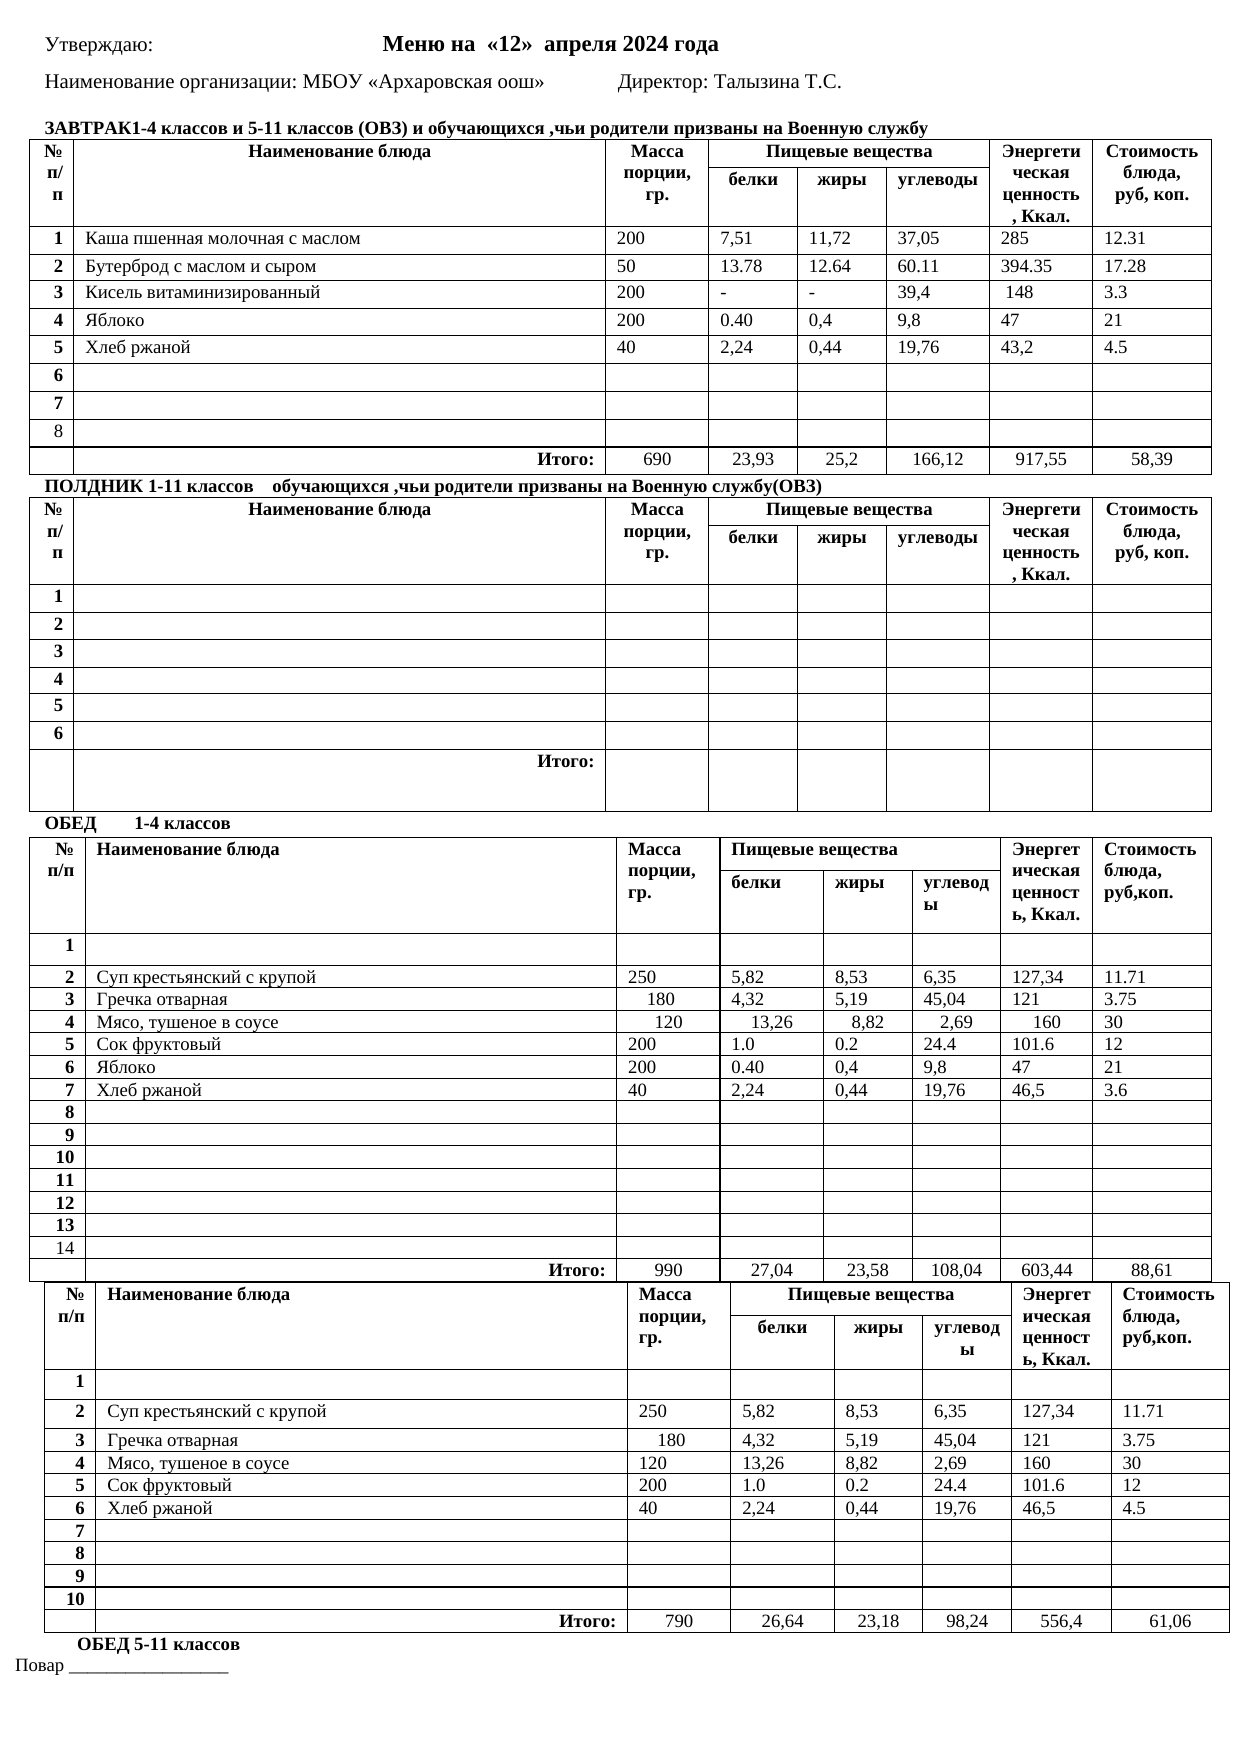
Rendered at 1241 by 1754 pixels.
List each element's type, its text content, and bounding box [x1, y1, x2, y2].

table_cell [86, 1146, 616, 1168]
table_cell [617, 1124, 719, 1145]
table_cell [45, 1610, 95, 1632]
table_cell [923, 1542, 1011, 1564]
table_cell [798, 694, 886, 721]
table_cell [1093, 750, 1211, 811]
table_cell 10 [30, 1146, 85, 1168]
table_header Энергетическая ценность, Ккал. [1012, 1283, 1111, 1369]
table_header Энергетическая ценность, Ккал. [990, 498, 1092, 584]
table_cell 200 [606, 281, 708, 308]
table_cell Хлеб ржаной [74, 336, 605, 363]
table_cell [709, 392, 797, 418]
table_cell 101.6 [1001, 1033, 1092, 1055]
table_cell Бутерброд с маслом и сыром [74, 255, 605, 280]
table_cell 27,04 [721, 1259, 823, 1281]
table_cell 6 [30, 364, 73, 391]
table_cell 3.75 [1093, 988, 1211, 1010]
table_header Наименование блюда [74, 140, 605, 226]
table_cell [887, 392, 989, 418]
table_cell [913, 1214, 1000, 1236]
table_cell 285 [990, 227, 1092, 254]
table_cell [990, 392, 1092, 418]
table_cell углеводы [923, 1316, 1011, 1369]
table_cell [1093, 934, 1211, 964]
table_cell [709, 668, 797, 693]
table_cell 40 [617, 1079, 719, 1100]
table_cell 39,4 [887, 281, 989, 308]
table_cell 160 [1001, 1011, 1092, 1032]
table_cell 200 [617, 1056, 719, 1077]
table_cell 2,24 [731, 1497, 834, 1518]
table_cell [731, 1588, 834, 1609]
table_cell [835, 1370, 922, 1398]
table_cell 0.40 [721, 1056, 823, 1077]
table_cell [835, 1565, 922, 1586]
table_cell 1 [30, 585, 73, 612]
table_cell 58,39 [1093, 448, 1211, 474]
table_cell 21 [1093, 309, 1211, 335]
table_cell 127,34 [1001, 966, 1092, 987]
table_cell 19,76 [923, 1497, 1011, 1518]
table_cell [709, 585, 797, 612]
table_cell [96, 1520, 627, 1541]
table_cell 5 [30, 336, 73, 363]
table_cell [86, 1124, 616, 1145]
table_cell [1093, 1237, 1211, 1258]
table_cell 1.0 [731, 1474, 834, 1496]
table_cell [887, 364, 989, 391]
table_cell [1112, 1542, 1229, 1564]
table_header Наименование блюда [96, 1283, 627, 1369]
table_header Масса порции, гр. [628, 1283, 730, 1369]
table_cell 45,04 [913, 988, 1000, 1010]
table_cell Суп крестьянский с крупой [86, 966, 616, 987]
table_cell [1093, 613, 1211, 639]
table_cell [709, 364, 797, 391]
table_cell [606, 722, 708, 749]
table_header Масса порции, гр. [606, 498, 708, 584]
table_cell 46,5 [1012, 1497, 1111, 1518]
table_cell 3 [30, 281, 73, 308]
table_cell [1093, 694, 1211, 721]
table_cell 160 [1012, 1452, 1111, 1473]
text ЗАВТРАК1-4 классов и 5-11 классов (ОВЗ) и обучающихся ,чьи родители призваны на Военную службу [44, 117, 1226, 139]
table_cell 26,64 [731, 1610, 834, 1632]
table_cell [617, 934, 719, 964]
table_cell [30, 1259, 85, 1281]
table_header Пищевые вещества [709, 140, 989, 167]
table_cell 5,19 [835, 1429, 922, 1451]
table_cell 2 [30, 966, 85, 987]
table_cell [1112, 1588, 1229, 1609]
table_cell [74, 420, 605, 446]
table_cell 13,26 [721, 1011, 823, 1032]
table_cell 120 [628, 1452, 730, 1473]
table_cell 12 [1093, 1033, 1211, 1055]
table_cell - [798, 281, 886, 308]
table_cell [1001, 1214, 1092, 1236]
table_cell 11 [30, 1169, 85, 1191]
table_cell углеводы [887, 168, 989, 226]
table_cell [1112, 1370, 1229, 1398]
table_cell 1.0 [721, 1033, 823, 1055]
table_cell [1001, 1101, 1092, 1123]
table_cell [617, 1237, 719, 1258]
table_cell 0.40 [709, 309, 797, 335]
table_cell [721, 1169, 823, 1191]
table_cell 11,72 [798, 227, 886, 254]
table_cell [606, 640, 708, 667]
table_cell [709, 722, 797, 749]
table_cell 24.4 [913, 1033, 1000, 1055]
table_cell Сок фруктовый [86, 1033, 616, 1055]
text Повар _________________ [15, 1654, 1240, 1676]
table_cell углеводы [887, 526, 989, 584]
table_cell [1012, 1370, 1111, 1398]
table_cell [887, 750, 989, 811]
table_cell 4.5 [1112, 1497, 1229, 1518]
table_cell [86, 934, 616, 964]
table_header Стоимость блюда, руб, коп. [1093, 140, 1211, 226]
table_cell [1093, 668, 1211, 693]
table_cell [913, 934, 1000, 964]
table_cell 50 [606, 255, 708, 280]
table_cell 2 [45, 1400, 95, 1428]
table_header Масса порции, гр. [606, 140, 708, 226]
table_cell 7,51 [709, 227, 797, 254]
table_cell [1012, 1565, 1111, 1586]
table_cell 8 [30, 1101, 85, 1123]
table_cell 4.5 [1093, 336, 1211, 363]
table_cell 10 [45, 1588, 95, 1609]
table_cell 30 [1093, 1011, 1211, 1032]
table_cell [628, 1542, 730, 1564]
table_cell 12 [1112, 1474, 1229, 1496]
table_header Энергетическая ценность, Ккал. [990, 140, 1092, 226]
table_header Наименование блюда [86, 838, 616, 932]
table_cell 200 [606, 309, 708, 335]
table_cell [1001, 1124, 1092, 1145]
table_cell 9,8 [887, 309, 989, 335]
text ОБЕД 5-11 классов [44, 1633, 1240, 1654]
table_cell [923, 1370, 1011, 1398]
table_cell [1093, 1146, 1211, 1168]
table_cell 127,34 [1012, 1400, 1111, 1428]
table_cell 8,82 [835, 1452, 922, 1473]
table_cell 4 [30, 1011, 85, 1032]
table_cell 6,35 [923, 1400, 1011, 1428]
table_cell [606, 392, 708, 418]
table_cell [824, 1101, 912, 1123]
table_cell [913, 1192, 1000, 1213]
table_cell [887, 640, 989, 667]
table_cell [74, 392, 605, 418]
table_cell [628, 1588, 730, 1609]
table_cell 180 [628, 1429, 730, 1451]
table_cell 3 [30, 988, 85, 1010]
table_cell [824, 1214, 912, 1236]
table_cell 8 [45, 1542, 95, 1564]
table_cell Яблоко [86, 1056, 616, 1077]
table_header № п/п [45, 1283, 95, 1369]
table_cell 200 [617, 1033, 719, 1055]
table_header Наименование блюда [74, 498, 605, 584]
table_cell 2,69 [913, 1011, 1000, 1032]
table_header Энергетическая ценность, Ккал. [1001, 838, 1092, 932]
table_cell [1012, 1542, 1111, 1564]
table_cell 603,44 [1001, 1259, 1092, 1281]
table_cell - [709, 281, 797, 308]
table_cell 0.2 [824, 1033, 912, 1055]
table_cell [1093, 640, 1211, 667]
table_cell 120 [617, 1011, 719, 1032]
table_cell [887, 694, 989, 721]
table_cell 166,12 [887, 448, 989, 474]
table_cell Мясо, тушеное в соусе [96, 1452, 627, 1473]
table_cell 19,76 [887, 336, 989, 363]
table_cell [824, 1124, 912, 1145]
table_cell [990, 613, 1092, 639]
table_cell 2,24 [709, 336, 797, 363]
table_cell Суп крестьянский с крупой [96, 1400, 627, 1428]
table_cell [1112, 1520, 1229, 1541]
table_cell [913, 1169, 1000, 1191]
table_cell 5 [45, 1474, 95, 1496]
table_cell 4,32 [721, 988, 823, 1010]
table_cell жиры [798, 526, 886, 584]
table_cell [721, 1214, 823, 1236]
table_cell [74, 364, 605, 391]
table_cell [990, 364, 1092, 391]
table_cell [798, 585, 886, 612]
table_header Пищевые вещества [721, 838, 1000, 870]
table_cell 250 [628, 1400, 730, 1428]
table_cell [709, 694, 797, 721]
table_cell 8,53 [835, 1400, 922, 1428]
table_cell [1093, 1214, 1211, 1236]
table_cell [721, 1237, 823, 1258]
table_cell 5,82 [731, 1400, 834, 1428]
table_cell 5,19 [824, 988, 912, 1010]
table_cell 690 [606, 448, 708, 474]
table_cell [824, 1192, 912, 1213]
table_cell [798, 613, 886, 639]
table_cell [990, 640, 1092, 667]
table_cell [74, 668, 605, 693]
table_cell 990 [617, 1259, 719, 1281]
table_cell [798, 640, 886, 667]
table_cell [721, 1192, 823, 1213]
table_cell [606, 694, 708, 721]
table_cell 4 [30, 309, 73, 335]
table_cell [86, 1169, 616, 1191]
table_cell Итого: [74, 750, 605, 811]
table_cell [1093, 585, 1211, 612]
table_cell [798, 420, 886, 446]
table_cell 3 [30, 640, 73, 667]
table_header № п/п [30, 498, 73, 584]
table_cell [1093, 1101, 1211, 1123]
table_cell 24.4 [923, 1474, 1011, 1496]
table_cell Итого: [86, 1259, 616, 1281]
table_cell [86, 1237, 616, 1258]
table_cell [74, 694, 605, 721]
table_cell 98,24 [923, 1610, 1011, 1632]
table_cell [913, 1101, 1000, 1123]
table_cell [1093, 392, 1211, 418]
table_cell 1 [45, 1370, 95, 1398]
table_cell 2,24 [721, 1079, 823, 1100]
text Наименование организации: МБОУ «Архаровская оош» Директор: Талызина Т.С. [44, 69, 1226, 93]
table_header № п/п [30, 838, 85, 932]
table_cell [731, 1520, 834, 1541]
table_header Стоимость блюда, руб,коп. [1112, 1283, 1229, 1369]
table_cell [990, 694, 1092, 721]
table_header Пищевые вещества [709, 498, 989, 525]
table_cell [96, 1370, 627, 1398]
table_cell [990, 585, 1092, 612]
table_cell [887, 722, 989, 749]
table_cell Кисель витаминизированный [74, 281, 605, 308]
table_cell 2,69 [923, 1452, 1011, 1473]
table_cell [887, 613, 989, 639]
table_cell [86, 1101, 616, 1123]
table_cell жиры [824, 871, 912, 932]
table_cell [1001, 934, 1092, 964]
table_cell 2 [30, 255, 73, 280]
table_cell [86, 1214, 616, 1236]
table_cell [1001, 1146, 1092, 1168]
table_cell [1093, 1124, 1211, 1145]
table_cell 108,04 [913, 1259, 1000, 1281]
table_cell Сок фруктовый [96, 1474, 627, 1496]
table_cell 25,2 [798, 448, 886, 474]
table_cell Хлеб ржаной [86, 1079, 616, 1100]
table_cell 11.71 [1112, 1400, 1229, 1428]
table_cell [721, 1101, 823, 1123]
table_cell 47 [990, 309, 1092, 335]
table_cell 60.11 [887, 255, 989, 280]
table_cell жиры [798, 168, 886, 226]
table_cell [990, 750, 1092, 811]
table_cell 3.3 [1093, 281, 1211, 308]
table_cell [606, 750, 708, 811]
table_cell 7 [45, 1520, 95, 1541]
table_cell 45,04 [923, 1429, 1011, 1451]
table_cell [923, 1588, 1011, 1609]
table_cell 0,44 [824, 1079, 912, 1100]
table_cell [74, 613, 605, 639]
table_cell [96, 1565, 627, 1586]
table_cell 4 [45, 1452, 95, 1473]
table_cell 3.75 [1112, 1429, 1229, 1451]
table_cell [30, 750, 73, 811]
table_cell 200 [628, 1474, 730, 1496]
table_cell 5,82 [721, 966, 823, 987]
table_cell [1093, 364, 1211, 391]
table_cell 43,2 [990, 336, 1092, 363]
table_cell белки [709, 526, 797, 584]
table_cell 12.64 [798, 255, 886, 280]
table_cell [96, 1588, 627, 1609]
table_cell [913, 1124, 1000, 1145]
table_cell Мясо, тушеное в соусе [86, 1011, 616, 1032]
table_cell [617, 1146, 719, 1168]
table_cell 40 [628, 1497, 730, 1518]
table_cell 0,4 [824, 1056, 912, 1077]
table_cell [731, 1542, 834, 1564]
table_cell [1001, 1237, 1092, 1258]
table_cell [824, 1169, 912, 1191]
table_cell 30 [1112, 1452, 1229, 1473]
table_cell [721, 934, 823, 964]
table_cell 37,05 [887, 227, 989, 254]
table_cell [798, 750, 886, 811]
table_header Пищевые вещества [731, 1283, 1011, 1315]
table_cell 556,4 [1012, 1610, 1111, 1632]
table_header № п/п [30, 140, 73, 226]
table_cell 6,35 [913, 966, 1000, 987]
table_cell [1093, 1192, 1211, 1213]
table_cell 17.28 [1093, 255, 1211, 280]
table_cell [709, 613, 797, 639]
table_cell Каша пшенная молочная с маслом [74, 227, 605, 254]
table_cell 200 [606, 227, 708, 254]
table_cell [721, 1146, 823, 1168]
text ОБЕД 1-4 классов [44, 812, 1226, 833]
table_cell [1001, 1192, 1092, 1213]
table_cell [923, 1520, 1011, 1541]
table_cell 1 [30, 934, 85, 964]
table_cell [798, 722, 886, 749]
table_cell 917,55 [990, 448, 1092, 474]
table_cell [86, 1192, 616, 1213]
table_cell [606, 668, 708, 693]
table_cell [617, 1101, 719, 1123]
table_cell 8,82 [824, 1011, 912, 1032]
table_cell 8,53 [824, 966, 912, 987]
table_cell 9,8 [913, 1056, 1000, 1077]
table_cell [731, 1565, 834, 1586]
table_cell [606, 420, 708, 446]
table_header Стоимость блюда, руб,коп. [1093, 838, 1211, 932]
table_cell 4 [30, 668, 73, 693]
table_cell [628, 1370, 730, 1398]
table_cell [74, 640, 605, 667]
table_cell [1093, 420, 1211, 446]
table_cell белки [709, 168, 797, 226]
table_cell 101.6 [1012, 1474, 1111, 1496]
table_cell [1012, 1588, 1111, 1609]
table_cell 40 [606, 336, 708, 363]
table_cell 23,58 [824, 1259, 912, 1281]
table_cell 121 [1001, 988, 1092, 1010]
table_cell 46,5 [1001, 1079, 1092, 1100]
table_cell [617, 1192, 719, 1213]
table_cell 7 [30, 392, 73, 418]
table_cell 7 [30, 1079, 85, 1100]
table_cell 3.6 [1093, 1079, 1211, 1100]
table_cell белки [731, 1316, 834, 1369]
table_cell 12.31 [1093, 227, 1211, 254]
table_cell 19,76 [913, 1079, 1000, 1100]
table_cell [606, 364, 708, 391]
table_cell [835, 1542, 922, 1564]
table_cell [617, 1214, 719, 1236]
table_cell 88,61 [1093, 1259, 1211, 1281]
table_cell [798, 668, 886, 693]
table_cell 0.2 [835, 1474, 922, 1496]
table_cell [923, 1565, 1011, 1586]
table_cell 8 [30, 420, 73, 446]
table_cell углеводы [913, 871, 1000, 932]
table_cell [1093, 1169, 1211, 1191]
table_cell [990, 722, 1092, 749]
table_cell 6 [30, 1056, 85, 1077]
table_cell 13 [30, 1214, 85, 1236]
table_cell [30, 448, 73, 474]
table_cell Итого: [96, 1610, 627, 1632]
table_cell [628, 1520, 730, 1541]
table_cell 121 [1012, 1429, 1111, 1451]
table_cell 3 [45, 1429, 95, 1451]
table_cell 0,4 [798, 309, 886, 335]
table_cell [1093, 722, 1211, 749]
table_cell [798, 392, 886, 418]
table_cell [1112, 1565, 1229, 1586]
table_cell [1001, 1169, 1092, 1191]
table_cell 6 [30, 722, 73, 749]
table_cell [798, 364, 886, 391]
table_cell Итого: [74, 448, 605, 474]
table_cell [990, 668, 1092, 693]
table_cell 61,06 [1112, 1610, 1229, 1632]
table_cell [824, 1146, 912, 1168]
table_cell 9 [30, 1124, 85, 1145]
table_cell 21 [1093, 1056, 1211, 1077]
table_cell 2 [30, 613, 73, 639]
table_cell 4,32 [731, 1429, 834, 1451]
table_cell 11.71 [1093, 966, 1211, 987]
table_cell [74, 722, 605, 749]
table_cell [824, 1237, 912, 1258]
table_cell 0,44 [835, 1497, 922, 1518]
table_cell 13,26 [731, 1452, 834, 1473]
table_cell 0,44 [798, 336, 886, 363]
table_cell Гречка отварная [86, 988, 616, 1010]
table_cell 12 [30, 1192, 85, 1213]
table_cell Яблоко [74, 309, 605, 335]
table_cell [835, 1588, 922, 1609]
table_cell [731, 1370, 834, 1398]
table_cell 23,93 [709, 448, 797, 474]
table_cell [887, 420, 989, 446]
text Утверждаю: Меню на «12» апреля 2024 года [44, 29, 1226, 56]
table_header Масса порции, гр. [617, 838, 719, 932]
table_cell 23,18 [835, 1610, 922, 1632]
table_cell [628, 1565, 730, 1586]
table_cell 14 [30, 1237, 85, 1258]
table_cell [1012, 1520, 1111, 1541]
table_cell 790 [628, 1610, 730, 1632]
table_cell 9 [45, 1565, 95, 1586]
table_cell [721, 1124, 823, 1145]
table_cell Гречка отварная [96, 1429, 627, 1451]
table_cell белки [721, 871, 823, 932]
table_cell 148 [990, 281, 1092, 308]
table_cell [96, 1542, 627, 1564]
table_cell Хлеб ржаной [96, 1497, 627, 1518]
table_cell [835, 1520, 922, 1541]
table_cell 1 [30, 227, 73, 254]
table_cell [709, 420, 797, 446]
table_cell 250 [617, 966, 719, 987]
table_header Стоимость блюда, руб, коп. [1093, 498, 1211, 584]
table_cell [606, 613, 708, 639]
table_cell 180 [617, 988, 719, 1010]
table_cell [990, 420, 1092, 446]
table_cell [887, 668, 989, 693]
table_cell 5 [30, 694, 73, 721]
table_cell [74, 585, 605, 612]
table_cell [913, 1237, 1000, 1258]
table_cell [824, 934, 912, 964]
table_cell 6 [45, 1497, 95, 1518]
table_cell 5 [30, 1033, 85, 1055]
table_cell 47 [1001, 1056, 1092, 1077]
table_cell [709, 640, 797, 667]
table_cell жиры [835, 1316, 922, 1369]
table_cell [709, 750, 797, 811]
table_cell 13.78 [709, 255, 797, 280]
table_cell [606, 585, 708, 612]
table_cell 394.35 [990, 255, 1092, 280]
table_cell [887, 585, 989, 612]
table_cell [913, 1146, 1000, 1168]
text ПОЛДНИК 1-11 классов обучающихся ,чьи родители призваны на Военную службу(ОВЗ) [44, 475, 1226, 497]
table_cell [617, 1169, 719, 1191]
